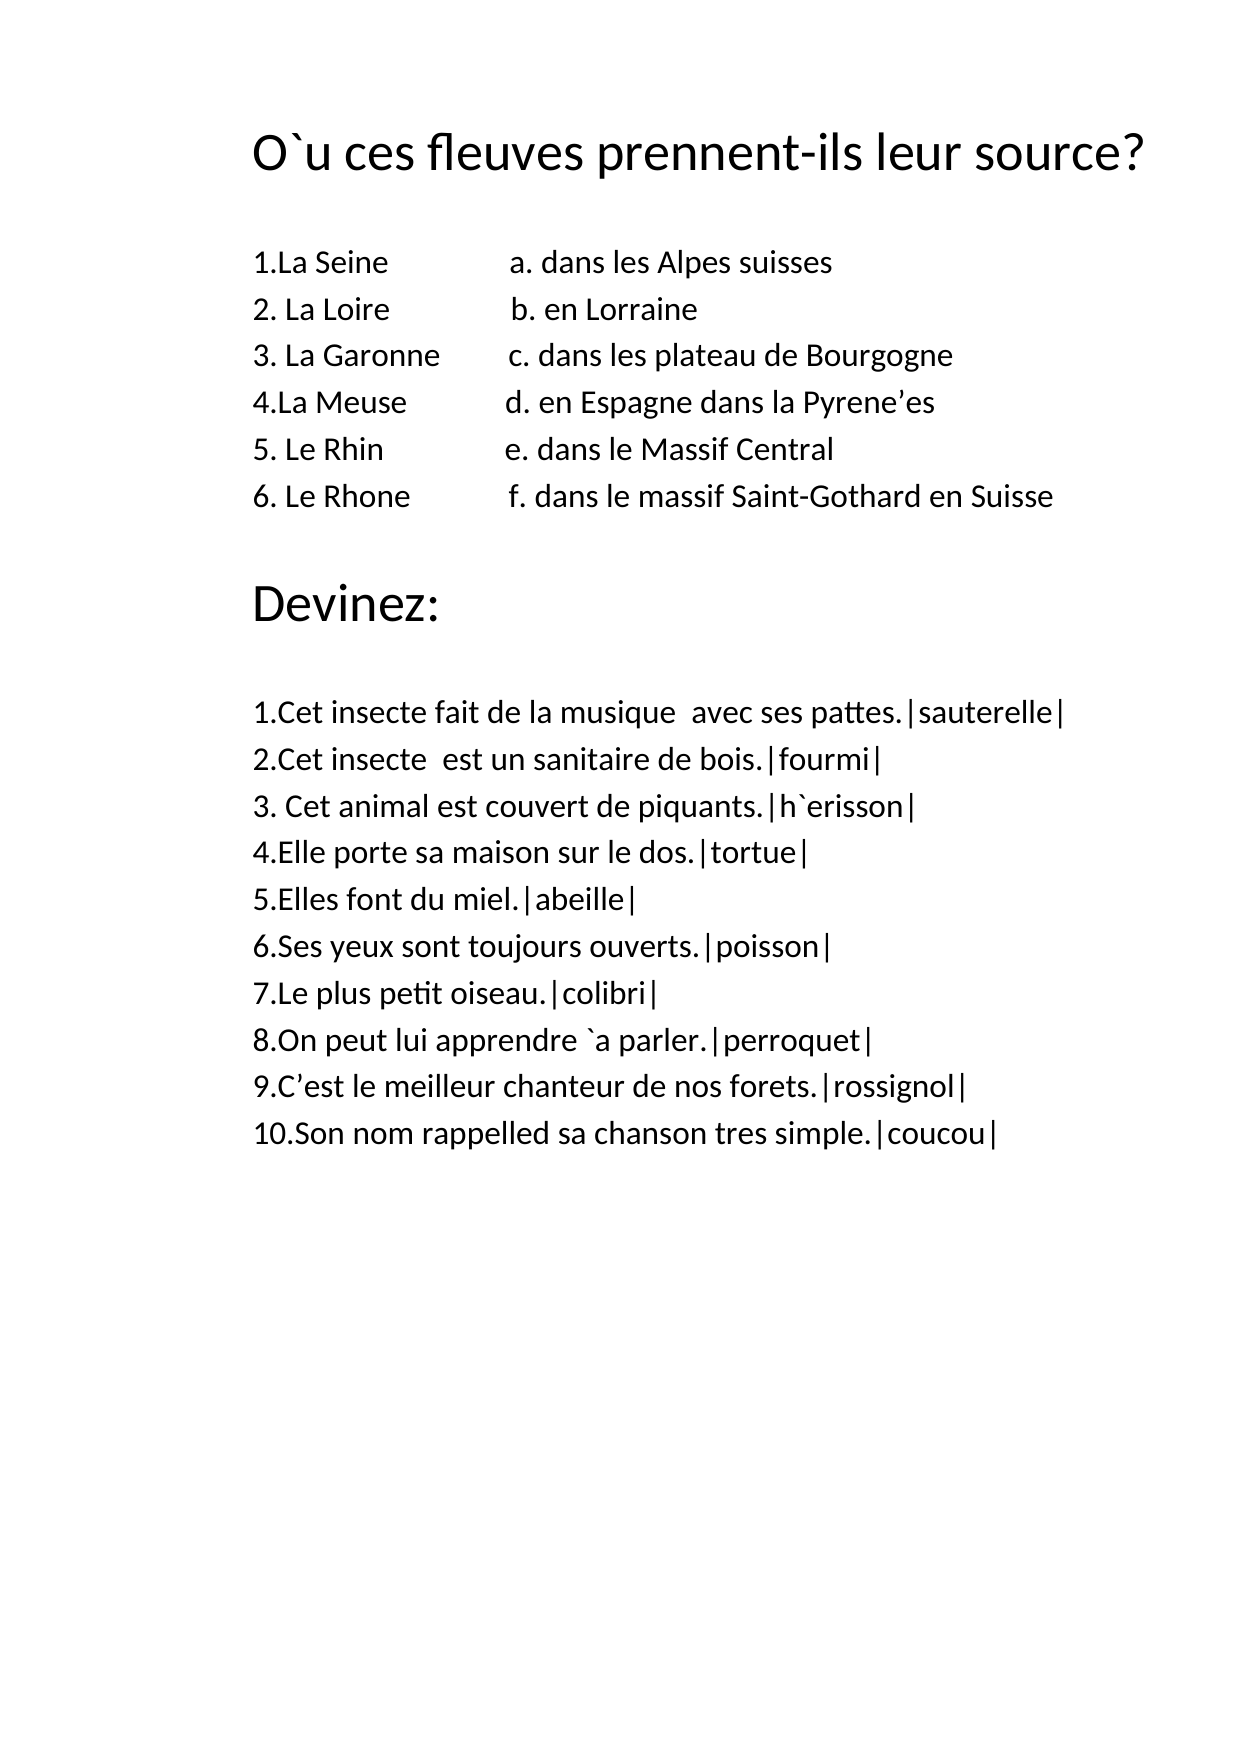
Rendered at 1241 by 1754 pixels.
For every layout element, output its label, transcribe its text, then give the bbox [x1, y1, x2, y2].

list O`u ces fleuves prennent-ils leur source? [252, 118, 1152, 184]
list 2. La Loire b. en Lorraine [252, 288, 1152, 328]
list 6. Le Rhone f. dans le massif Saint-Gothard en Suisse [252, 475, 1152, 516]
list 5.Elles font du miel.|abeille| [252, 878, 1152, 919]
list Devinez: [252, 568, 1152, 634]
list 4.Elle porte sa maison sur le dos.|tortue| [252, 831, 1152, 872]
list 6.Ses yeux sont toujours ouverts.|poisson| [252, 925, 1152, 966]
list 8.On peut lui apprendre `a parler.|perroquet| [252, 1018, 1152, 1059]
list 4.La Meuse d. en Espagne dans la Pyrene’es [252, 381, 1152, 422]
list 5. Le Rhin e. dans le Massif Central [252, 428, 1152, 469]
list 7.Le plus petit oiseau.|colibri| [252, 972, 1152, 1012]
list 3. La Garonne c. dans les plateau de Bourgogne [252, 334, 1152, 375]
list 2.Cet insecte est un sanitaire de bois.|fourmi| [252, 738, 1152, 779]
list 1.Cet insecte fait de la musique avec ses pattes.|sauterelle| [252, 691, 1152, 732]
list 3. Cet animal est couvert de piquants.|h`erisson| [252, 785, 1152, 825]
list 1.La Seine a. dans les Alpes suisses [252, 241, 1152, 282]
list 10.Son nom rappelled sa chanson tres simple.|coucou| [252, 1112, 1152, 1153]
list 9.C’est le meilleur chanteur de nos forets.|rossignol| [252, 1065, 1152, 1106]
